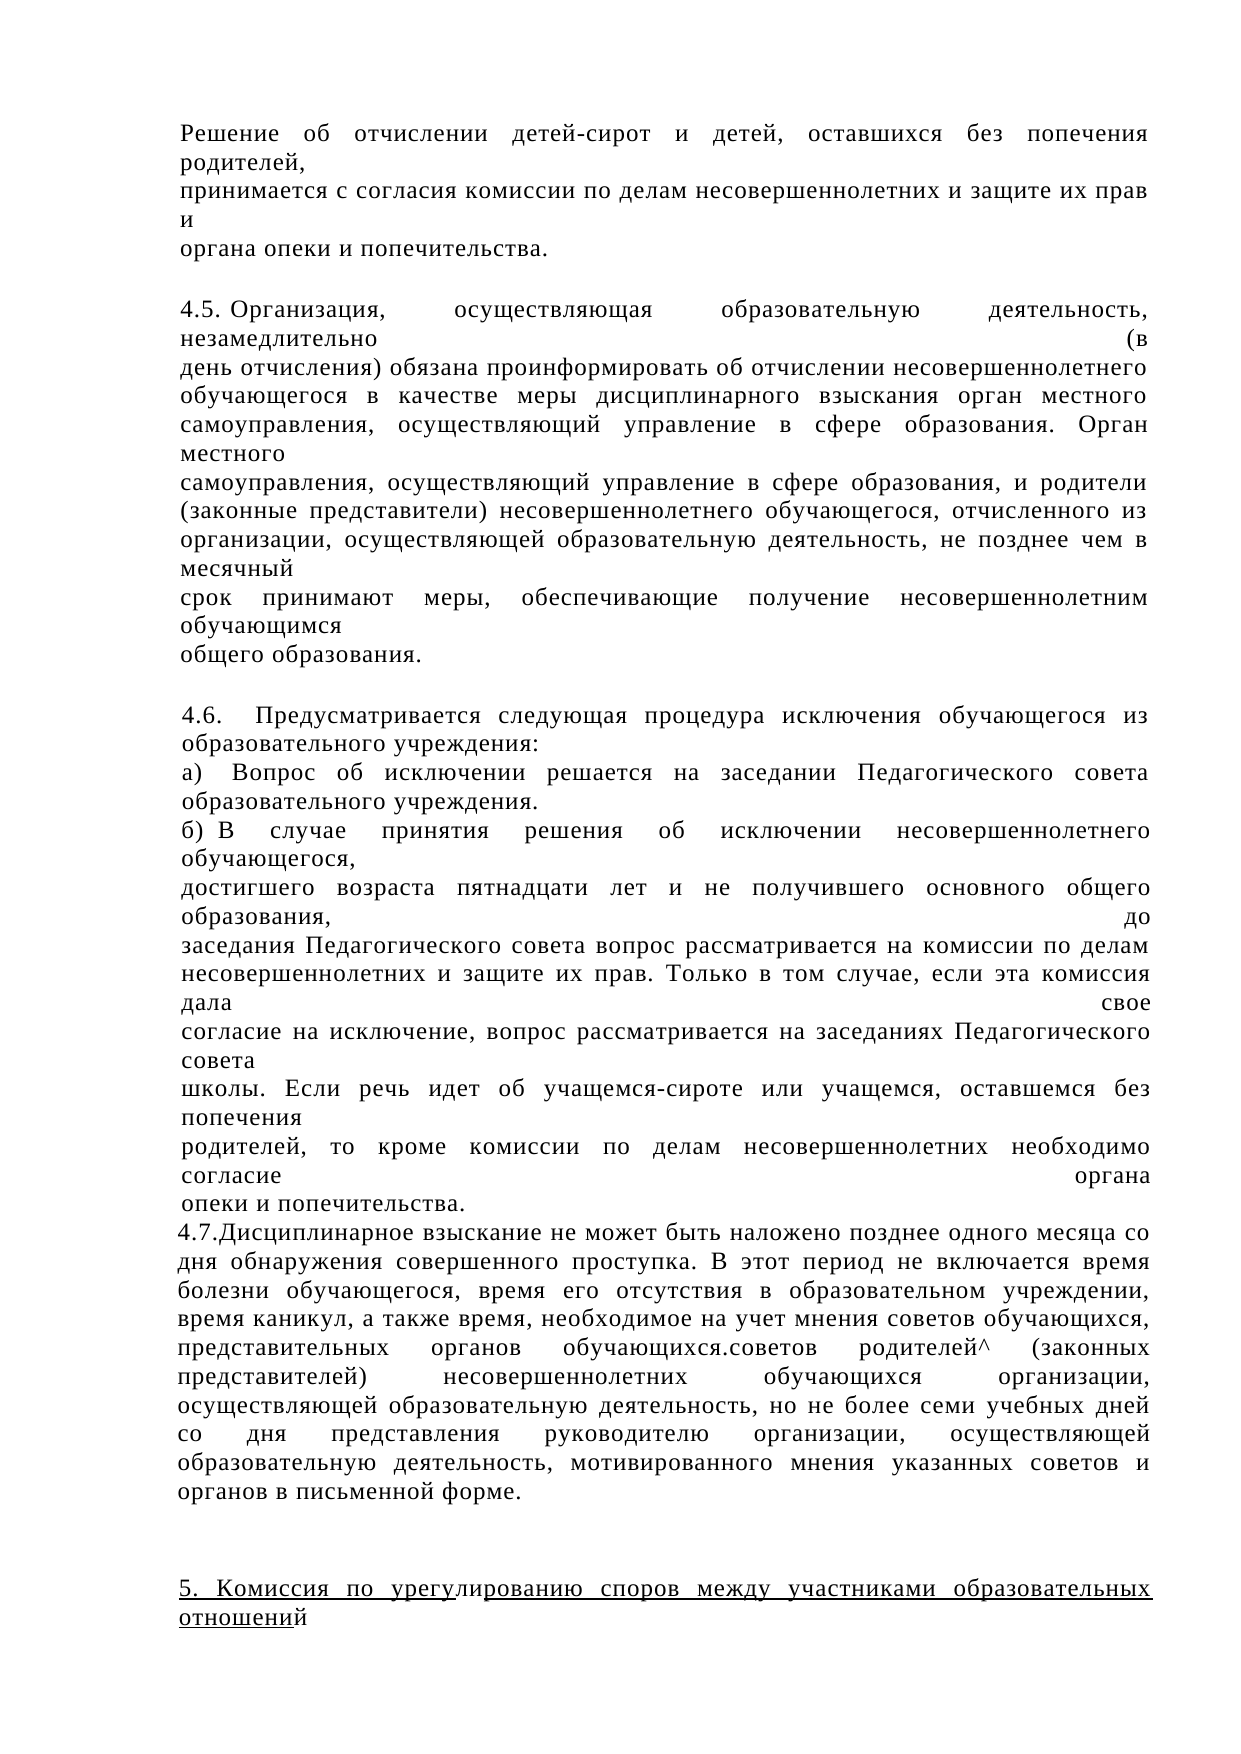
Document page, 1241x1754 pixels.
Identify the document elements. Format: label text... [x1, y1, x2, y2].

text а) Вопрос об исключении решается на заседании Педагогического совета образовательного учреждения. [182, 757, 1151, 815]
text 4.5. Организация, осуществляющая образовательную деятельность, незамедлительно (в день отчисления) обязана проинформировать об отчислении несовершеннолетнего обучающегося в качестве меры дисциплинарного взыскания орган местного самоуправления, осуществляющий управление в сфере образования. Орган местного самоуправления, осуществляющий управление в сфере образования, и родители (законные представители) несовершеннолетнего обучающегося, отчисленного из организации, осуществляющей образовательную деятельность, не позднее чем в месячный срок принимают меры, обеспечивающие получение несовершеннолетним обучающимся общего образования. [180, 294, 1149, 668]
text 4.7.Дисциплинарное взыскание не может быть наложено позднее одного месяца со дня обнаружения совершенного проступка. В этот период не включается время болезни обучающегося, время его отсутствия в образовательном учреждении, время каникул, а также время, необходимое на учет мнения советов обучающихся, представительных органов обучающихся.советов родителей^ (законных представителей) несовершеннолетних обучающихся организации, осуществляющей образовательную деятельность, но не более семи учебных дней со дня представления руководителю организации, осуществляющей образовательную деятельность, мотивированного мнения указанных советов и органов в письменной форме. [177, 1217, 1151, 1505]
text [180, 118, 1149, 262]
text 5. Комиссия по урегулированию споров между участниками образовательных отношений [179, 1573, 1152, 1631]
text 4.6. Предусматривается следующая процедура исключения обучающегося из образовательного учреждения: [182, 700, 1150, 757]
text б) В случае принятия решения об исключении несовершеннолетнего обучающегося, достигшего возраста пятнадцати лет и не получившего основного общего образования, до заседания Педагогического совета вопрос рассматривается на комиссии по делам несовершеннолетних и защите их прав. Только в том случае, если эта комиссия дала свое согласие на исключение, вопрос рассматривается на заседаниях Педагогического совета школы. Если речь идет об учащемся-сироте или учащемся, оставшемся без попечения родителей, то кроме комиссии по делам несовершеннолетних необходимо согласие органа опеки и попечительства. [181, 815, 1152, 1217]
